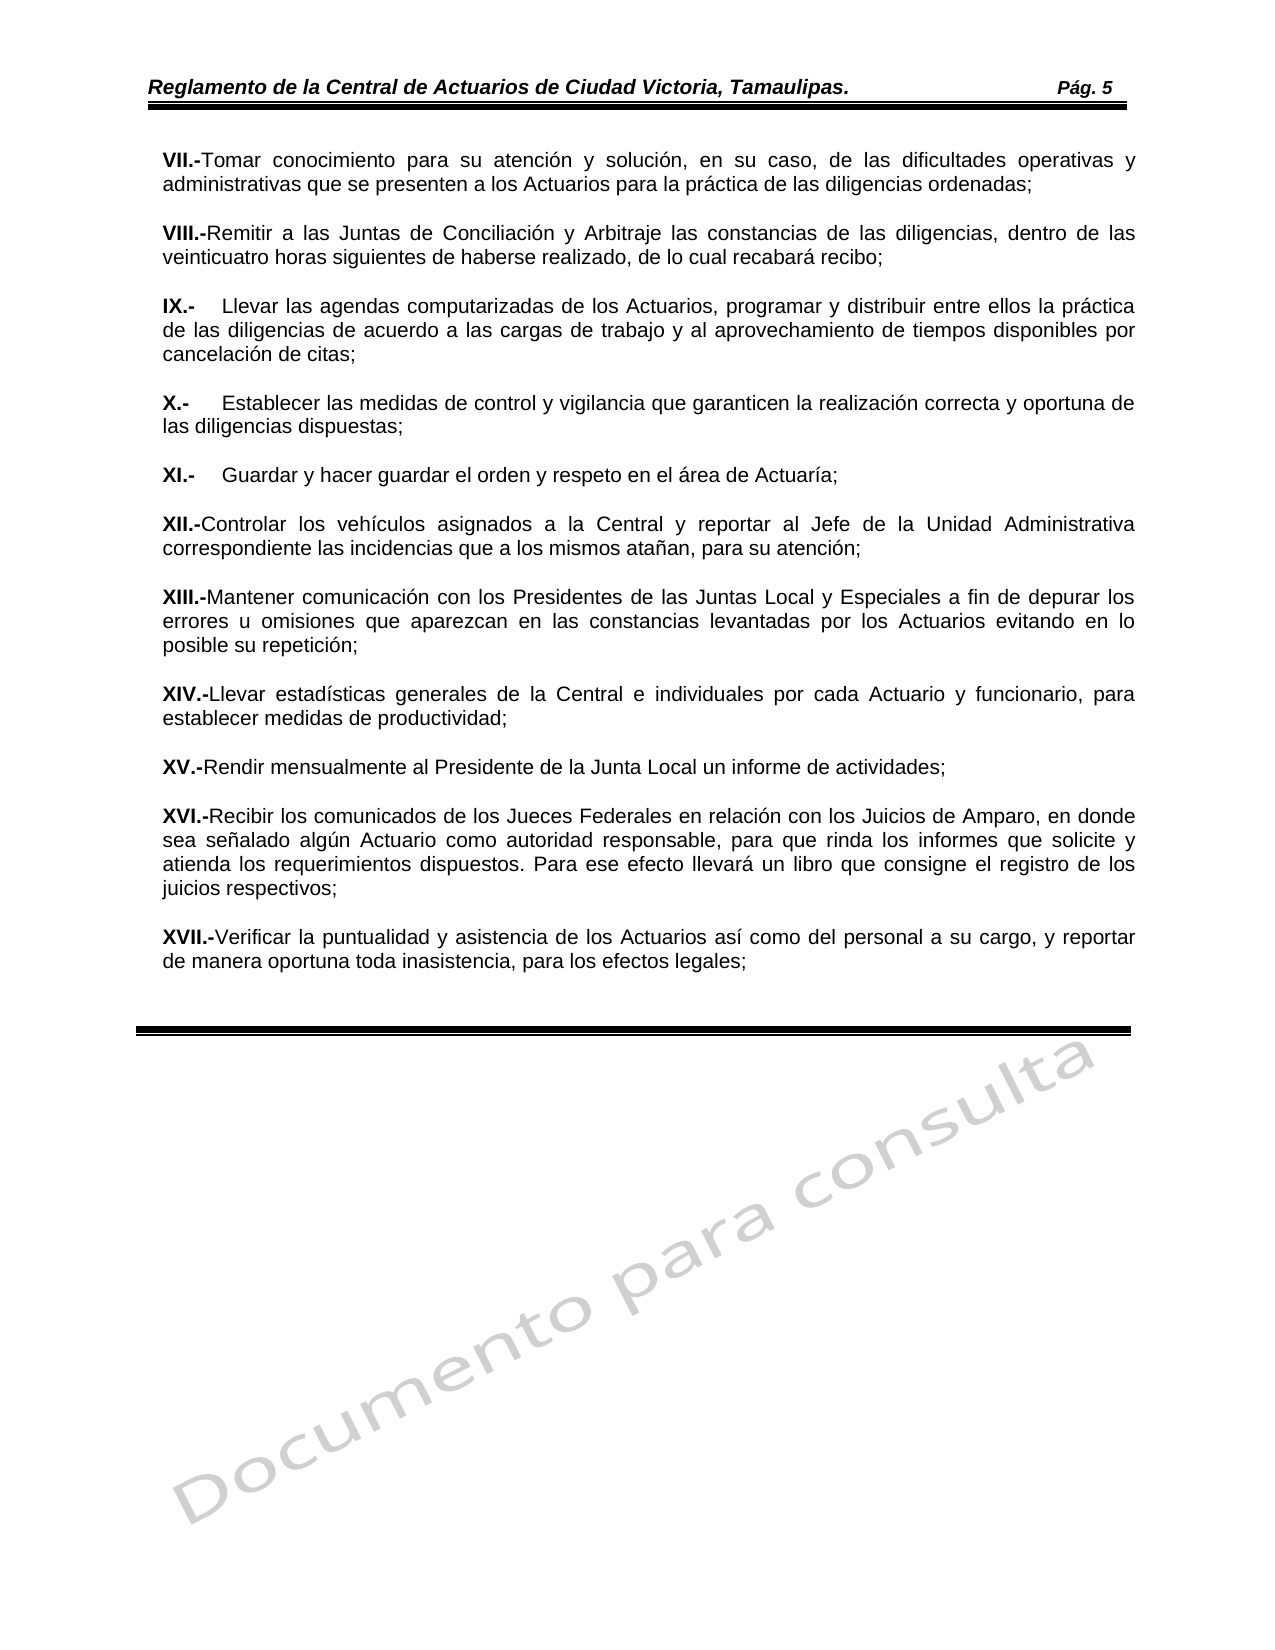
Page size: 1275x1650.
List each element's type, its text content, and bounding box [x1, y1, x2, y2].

title XIII.-Mantener comunicación con los Presidentes de las Juntas Local y Especiales a fin de depurar los errores u omisiones que aparezcan en las constancias levantadas por los Actuarios evitando en lo posible su repetición; [162, 585, 1137, 657]
title VIII.-Remitir a las Juntas de Conciliación y Arbitraje las constancias de las diligencias, dentro de las veinticuatro horas siguientes de haberse realizado, de lo cual recabará recibo; [162, 221, 1137, 268]
title XI.- Guardar y hacer guardar el orden y respeto en el área de Actuaría; [162, 463, 1137, 487]
title X.- Establecer las medidas de control y vigilancia que garanticen la realización correcta y oportuna de las diligencias dispuestas; [162, 390, 1137, 438]
title XIV.-Llevar estadísticas generales de la Central e individuales por cada Actuario y funcionario, para establecer medidas de productividad; [162, 682, 1137, 730]
title XII.-Controlar los vehículos asignados a la Central y reportar al Jefe de la Unidad Administrativa correspondiente las incidencias que a los mismos atañan, para su atención; [162, 512, 1137, 560]
title XVII.-Verificar la puntualidad y asistencia de los Actuarios así como del personal a su cargo, y reportar de manera oportuna toda inasistencia, para los efectos legales; [162, 925, 1137, 973]
title IX.- Llevar las agendas computarizadas de los Actuarios, programar y distribuir entre ellos la práctica de las diligencias de acuerdo a las cargas de trabajo y al aprovechamiento de tiempos disponibles por cancelación de citas; [162, 293, 1137, 365]
title XV.-Rendir mensualmente al Presidente de la Junta Local un informe de actividades; [162, 755, 1137, 779]
title VII.-Tomar conocimiento para su atención y solución, en su caso, de las dificultades operativas y administrativas que se presenten a los Actuarios para la práctica de las diligencias ordenadas; [162, 148, 1137, 196]
title XVI.-Recibir los comunicados de los Jueces Federales en relación con los Juicios de Amparo, en donde sea señalado algún Actuario como autoridad responsable, para que rinda los informes que solicite y atienda los requerimientos dispuestos. Para ese efecto llevará un libro que consigne el registro de los juicios respectivos; [162, 804, 1137, 900]
